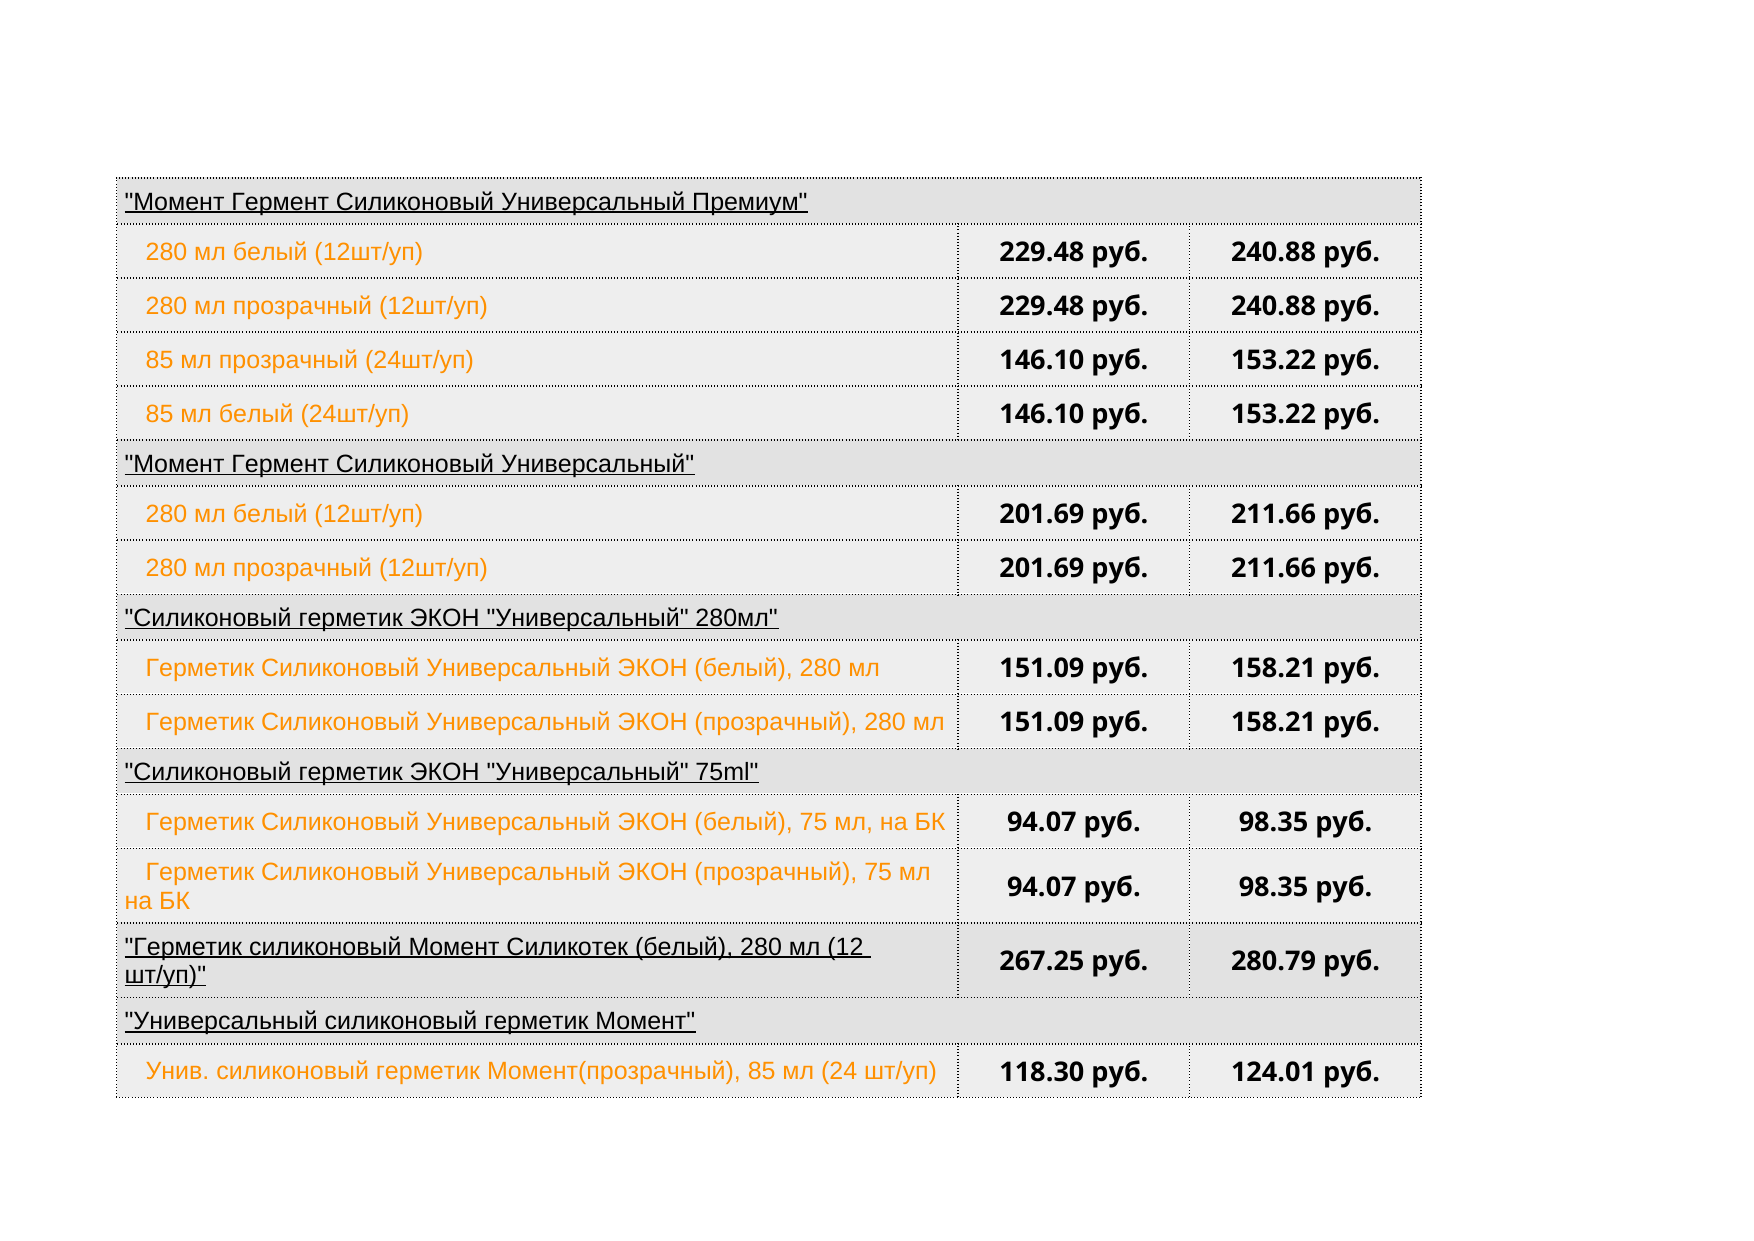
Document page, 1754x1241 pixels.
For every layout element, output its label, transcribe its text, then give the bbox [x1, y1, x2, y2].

table_cell "Момент Гермент Силиконовый Универсальный Премиум" [117, 177, 1421, 223]
table_cell "Герметик силиконовый Момент Силикотек (белый), 280 мл (12 шт/уп)" [117, 922, 958, 997]
table_cell 118.30 руб. [958, 1043, 1189, 1097]
table_cell 229.48 руб. [958, 277, 1189, 331]
table_cell Унив. силиконовый герметик Момент(прозрачный), 85 мл (24 шт/уп) [117, 1043, 958, 1097]
table_cell "Универсальный силиконовый герметик Момент" [117, 997, 1421, 1043]
table_cell 280 мл прозрачный (12шт/уп) [117, 277, 958, 331]
table_cell Герметик Силиконовый Универсальный ЭКОН (прозрачный), 75 мл на БК [117, 848, 958, 922]
table_cell 201.69 руб. [958, 485, 1189, 539]
table_cell 153.22 руб. [1190, 385, 1421, 439]
table_cell 151.09 руб. [958, 639, 1189, 693]
table_cell 280.79 руб. [1190, 922, 1421, 997]
table_cell 280 мл прозрачный (12шт/уп) [117, 539, 958, 593]
table_cell "Силиконовый герметик ЭКОН "Универсальный" 280мл" [117, 594, 1421, 639]
table_cell 94.07 руб. [958, 794, 1189, 847]
table_cell Герметик Силиконовый Универсальный ЭКОН (прозрачный), 280 мл [117, 694, 958, 747]
table_cell 267.25 руб. [958, 922, 1189, 997]
table_cell "Момент Гермент Силиконовый Универсальный" [117, 439, 1421, 485]
table_cell 98.35 руб. [1190, 848, 1421, 922]
table_cell 211.66 руб. [1190, 539, 1421, 593]
table_cell 153.22 руб. [1190, 331, 1421, 385]
table_cell 229.48 руб. [958, 223, 1189, 277]
table_cell 201.69 руб. [958, 539, 1189, 593]
table_cell 240.88 руб. [1190, 223, 1421, 277]
table_cell Герметик Силиконовый Универсальный ЭКОН (белый), 75 мл, на БК [117, 794, 958, 847]
table_cell 146.10 руб. [958, 385, 1189, 439]
table_cell Герметик Силиконовый Универсальный ЭКОН (белый), 280 мл [117, 639, 958, 693]
table_cell 240.88 руб. [1190, 277, 1421, 331]
table_cell 151.09 руб. [958, 694, 1189, 747]
table_cell 98.35 руб. [1190, 794, 1421, 847]
table_cell 85 мл прозрачный (24шт/уп) [117, 331, 958, 385]
table_cell 280 мл белый (12шт/уп) [117, 223, 958, 277]
table_cell "Силиконовый герметик ЭКОН "Универсальный" 75ml" [117, 748, 1421, 793]
table_cell 211.66 руб. [1190, 485, 1421, 539]
table_cell 158.21 руб. [1190, 639, 1421, 693]
table_cell 124.01 руб. [1190, 1043, 1421, 1097]
table_cell 146.10 руб. [958, 331, 1189, 385]
table_cell 280 мл белый (12шт/уп) [117, 485, 958, 539]
table_cell 158.21 руб. [1190, 694, 1421, 747]
table_cell 85 мл белый (24шт/уп) [117, 385, 958, 439]
table_cell 94.07 руб. [958, 848, 1189, 922]
